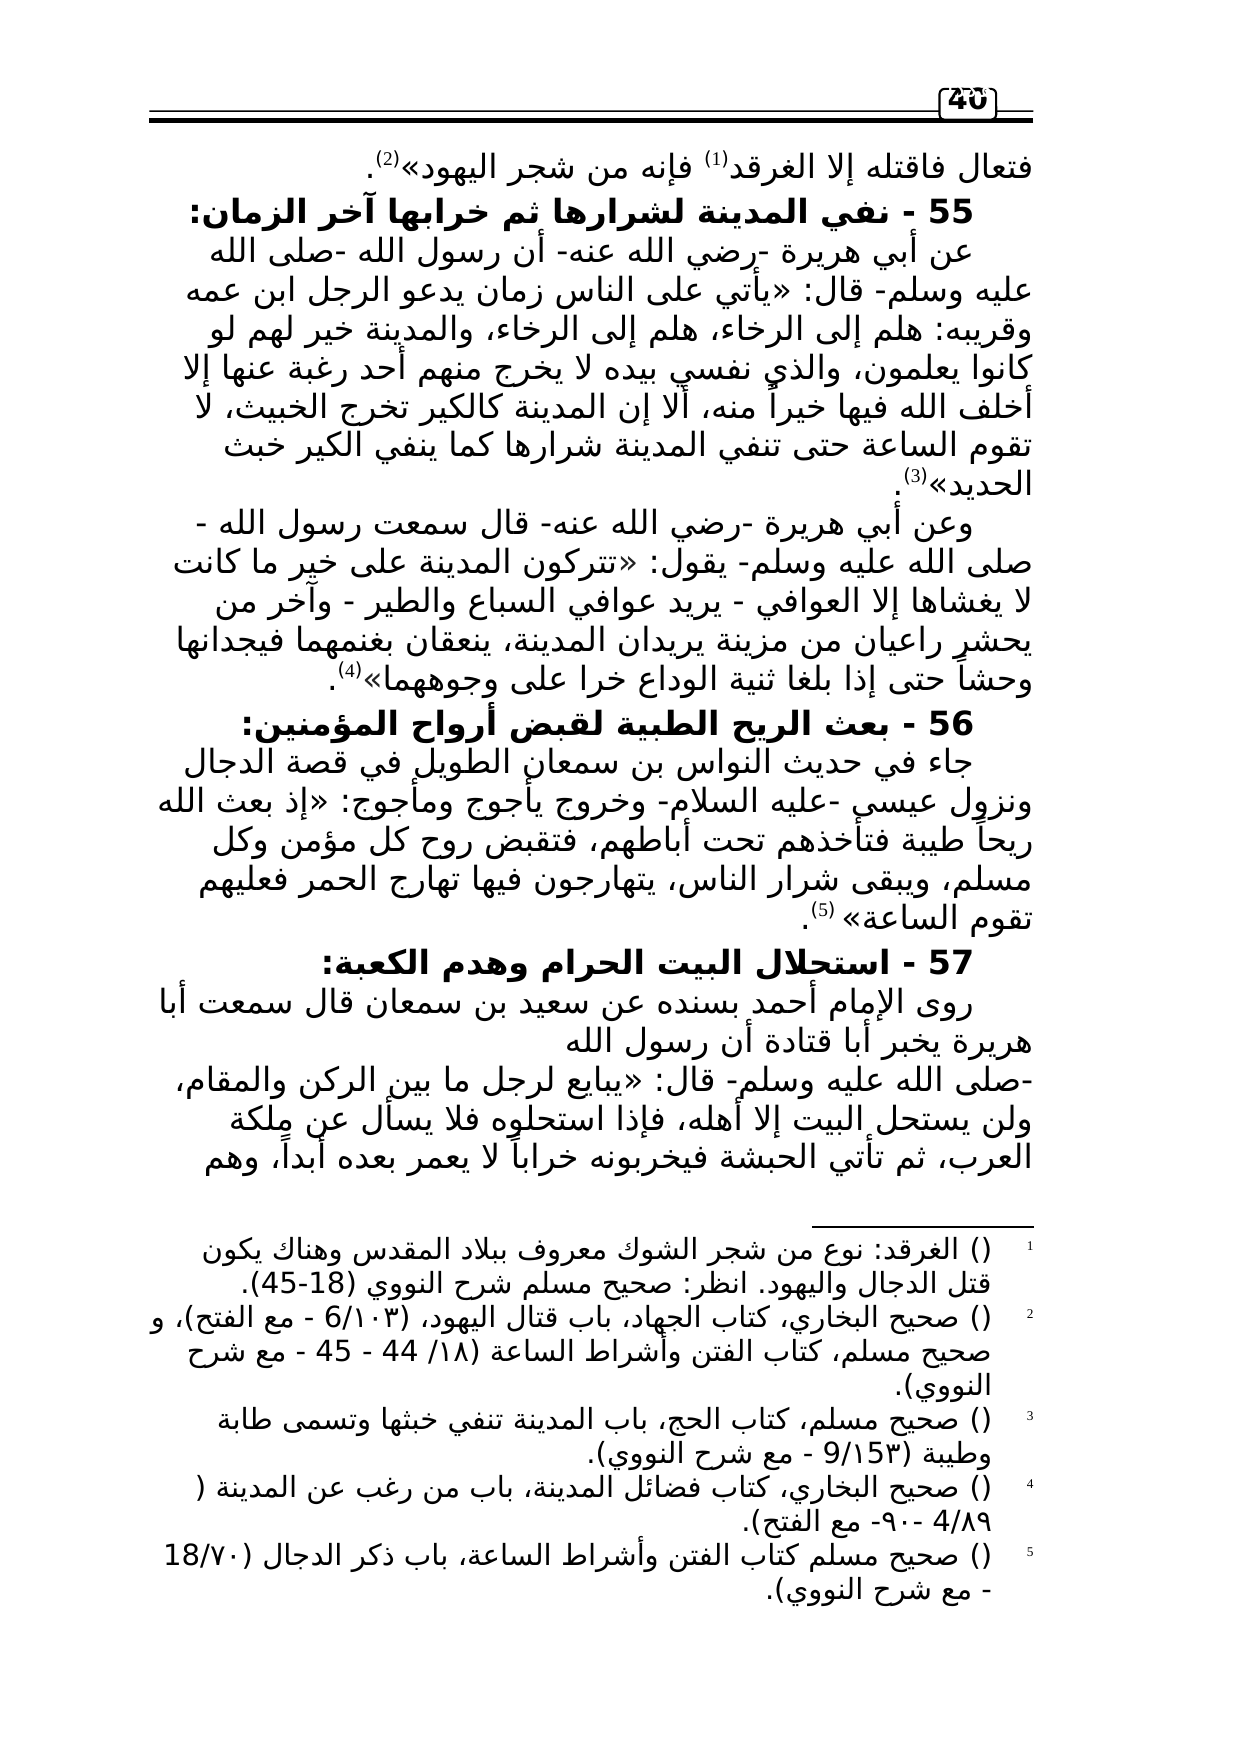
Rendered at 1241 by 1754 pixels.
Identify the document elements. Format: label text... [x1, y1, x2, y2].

list 55 - نفي المدينة لشرارها ثم خرابها آخر الزمان: [148, 193, 1033, 232]
list عن أبي هريرة -رضي الله عنه- أن رسول الله -صلى الله عليه وسلم- قال: «يأتي على الناس زمان يدعو الرجل ابن عمه وقريبه: هلم إلى الرخاء، هلم إلى الرخاء، والمدينة خير لهم لو كانوا يعلمون، والذي نفسي بيده لا يخرج منهم أحد رغبة عنها إلا أخلف الله فيها خيراً منه، ألا إن المدينة كالكير تخرج الخبيث، لا تقوم الساعة حتى تنفي المدينة شرارها كما ينفي الكير خبث الحديد»(). [148, 232, 1033, 504]
list 57 - استحلال البيت الحرام وهدم الكعبة: [148, 943, 1033, 982]
list 56 - بعث الريح الطبية لقبض أرواح المؤمنين: [148, 704, 1033, 743]
list روى الإمام أحمد بسنده عن سعيد بن سمعان قال سمعت أبا هريرة يخبر أبا قتادة أن رسول الله -صلى الله عليه وسلم- قال: «يبايع لرجل ما بين الركن والمقام، ولن يستحل البيت إلا أهله، فإذا استحلوه فلا يسأل عن ملكة العرب، ثم تأتي الحبشة فيخربونه خراباً لا يعمر بعده أبداً، وهم الذين يستخرجون كنزه»(). [148, 982, 1033, 1177]
list عن أبي هريرة -رضي الله عنه- عن رسول الله -صلى الله عليه وسلم- قال: «لا تقوم الساعة حتى يقاتل المسلمون اليهود فيقتلهم المسلمون حتى يختبئ اليهودي من وراء الحجر والشجر فيقول الحجر أو الشجر: يا مسلم! يا عبدالله: هذا يهودي خلفي فتعال فاقتله إلا الغرقد() فإنه من شجر اليهود»(). [148, 148, 1033, 187]
list جاء في حديث النواس بن سمعان الطويل في قصة الدجال ونزول عيسى -عليه السلام- وخروج يأجوج ومأجوج: «إذ بعث الله ريحاً طيبة فتأخذهم تحت أباطهم، فتقبض روح كل مؤمن وكل مسلم، ويبقى شرار الناس، يتهارجون فيها تهارج الحمر فعليهم تقوم الساعة» (). [148, 743, 1033, 937]
list وعن أبي هريرة -رضي الله عنه- قال سمعت رسول الله -صلى الله عليه وسلم- يقول: «تتركون المدينة على خير ما كانت لا يغشاها إلا العوافي - يريد عوافي السباع والطير - وآخر من يحشر راعيان من مزينة يريدان المدينة، ينعقان بغنمهما فيجدانها وحشاً حتى إذا بلغا ثنية الوداع خرا على وجوههما»(). [148, 504, 1033, 698]
